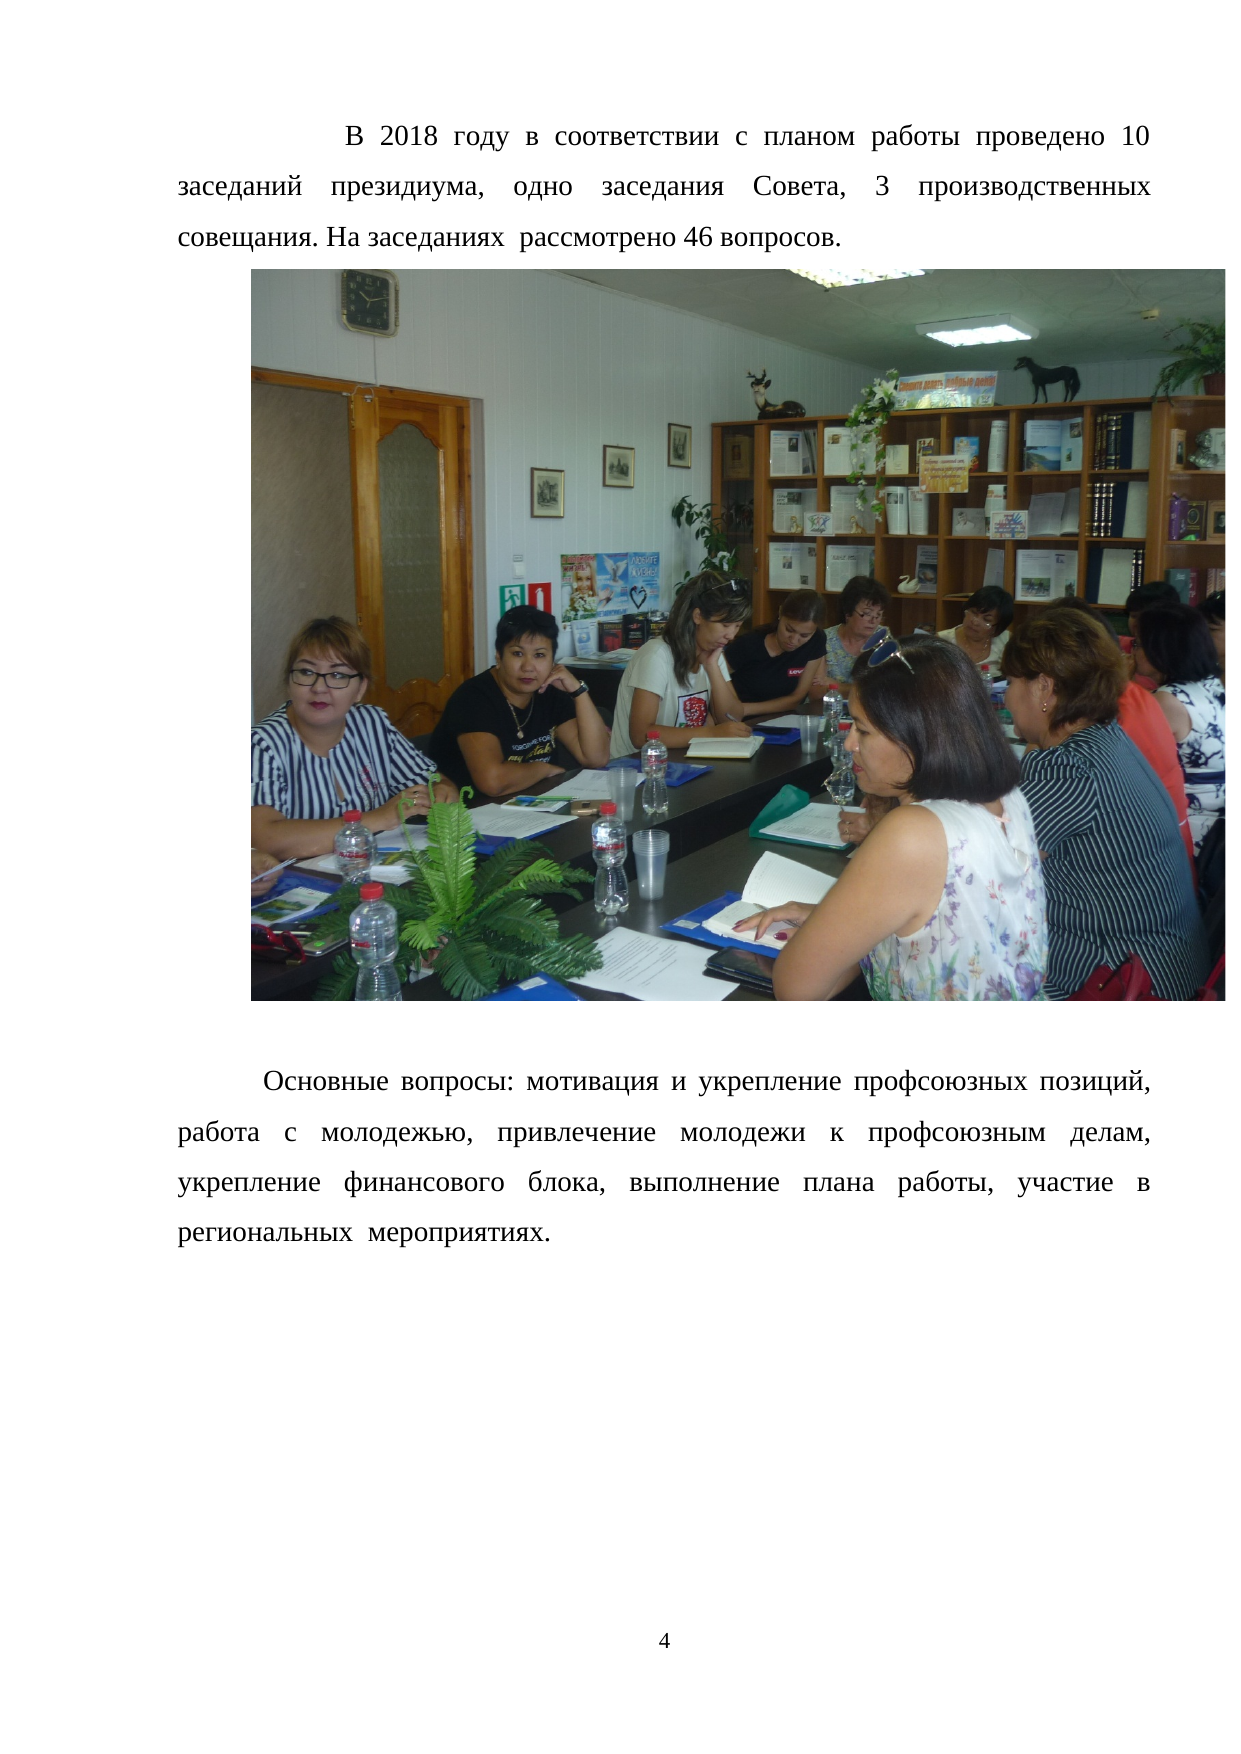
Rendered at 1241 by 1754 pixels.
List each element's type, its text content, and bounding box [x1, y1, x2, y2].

picture [251, 269, 1226, 1001]
text В 2018 году в соответствии с планом работы проведено 10 заседаний президиума, одно заседания Совета, 3 производственных совещания. На заседаниях рассмотрено 46 вопросов. [177, 118, 1152, 252]
text Основные вопросы: мотивация и укрепление профсоюзных позиций, работа с молодежью, привлечение молодежи к профсоюзным делам, укрепление финансового блока, выполнение плана работы, участие в региональных мероприятиях. [177, 1063, 1152, 1248]
